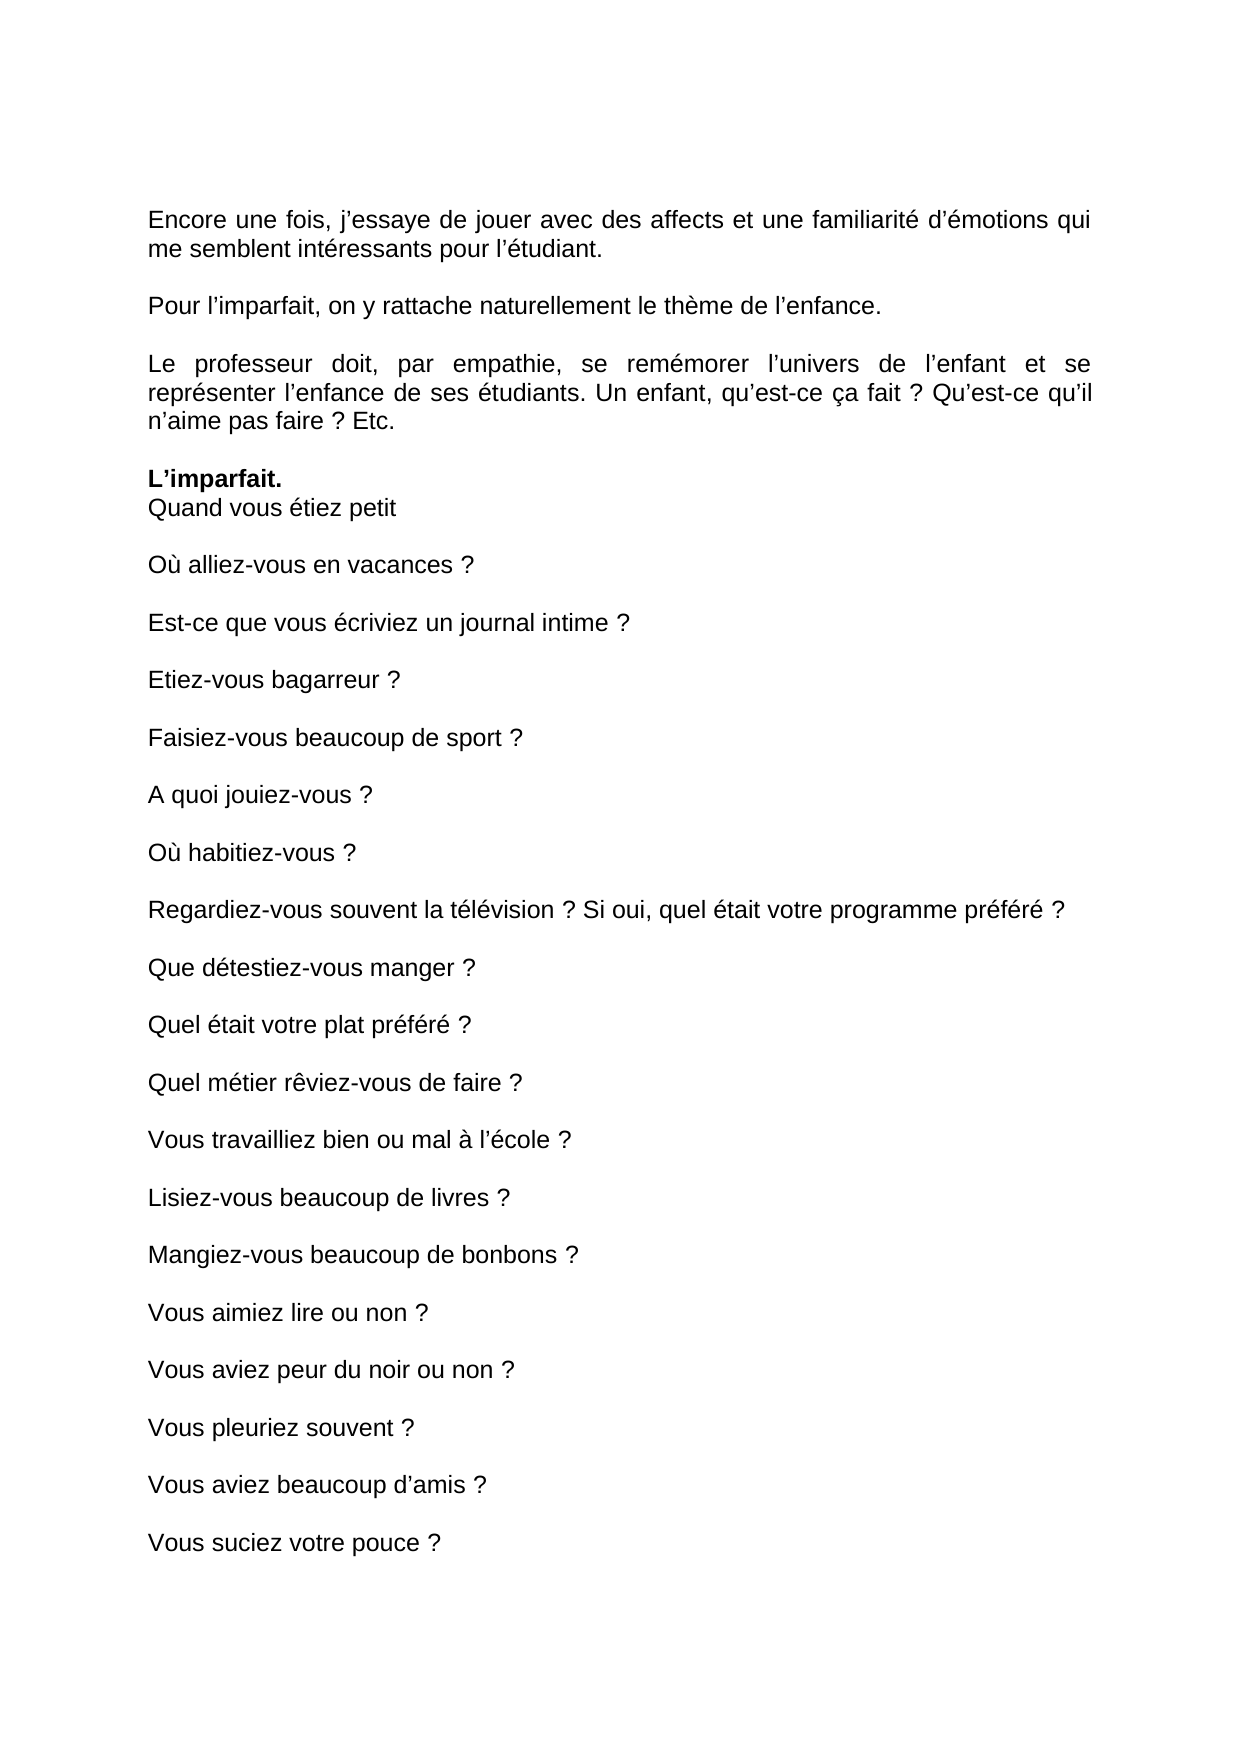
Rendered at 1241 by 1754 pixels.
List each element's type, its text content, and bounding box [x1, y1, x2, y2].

text Vous aviez beaucoup d’amis ? [148, 1470, 1093, 1499]
text Pour l’imparfait, on y rattache naturellement le thème de l’enfance. [148, 291, 1093, 320]
text Vous travailliez bien ou mal à l’école ? [148, 1125, 1093, 1154]
text Vous aviez peur du noir ou non ? [148, 1355, 1093, 1384]
text Le professeur doit, par empathie, se remémorer l’univers de l’enfant et se représenter l’enfance de ses étudiants. Un enfant, qu’est-ce ça fait ? Qu’est-ce qu’il n’aime pas faire ? Etc. [148, 349, 1093, 435]
text Regardiez-vous souvent la télévision ? Si oui, quel était votre programme préféré ? [148, 895, 1093, 924]
text L’imparfait. [148, 464, 1093, 493]
text Où alliez-vous en vacances ? [148, 550, 1093, 579]
text Où habitiez-vous ? [148, 838, 1093, 866]
text Est-ce que vous écriviez un journal intime ? [148, 608, 1093, 636]
text Mangiez-vous beaucoup de bonbons ? [148, 1240, 1093, 1269]
text Quand vous étiez petit [148, 493, 1093, 521]
text Etiez-vous bagarreur ? [148, 665, 1093, 694]
text Vous aimiez lire ou non ? [148, 1298, 1093, 1326]
text A quoi jouiez-vous ? [148, 780, 1093, 809]
text Vous suciez votre pouce ? [148, 1528, 1093, 1556]
text Lisiez-vous beaucoup de livres ? [148, 1183, 1093, 1211]
text Vous pleuriez souvent ? [148, 1413, 1093, 1441]
text Que détestiez-vous manger ? [148, 953, 1093, 981]
text Quel était votre plat préféré ? [148, 1010, 1093, 1039]
text Quel métier rêviez-vous de faire ? [148, 1068, 1093, 1096]
text Encore une fois, j’essaye de jouer avec des affects et une familiarité d’émotions qui me semblent intéressants pour l’étudiant. [148, 205, 1093, 263]
text Faisiez-vous beaucoup de sport ? [148, 723, 1093, 751]
